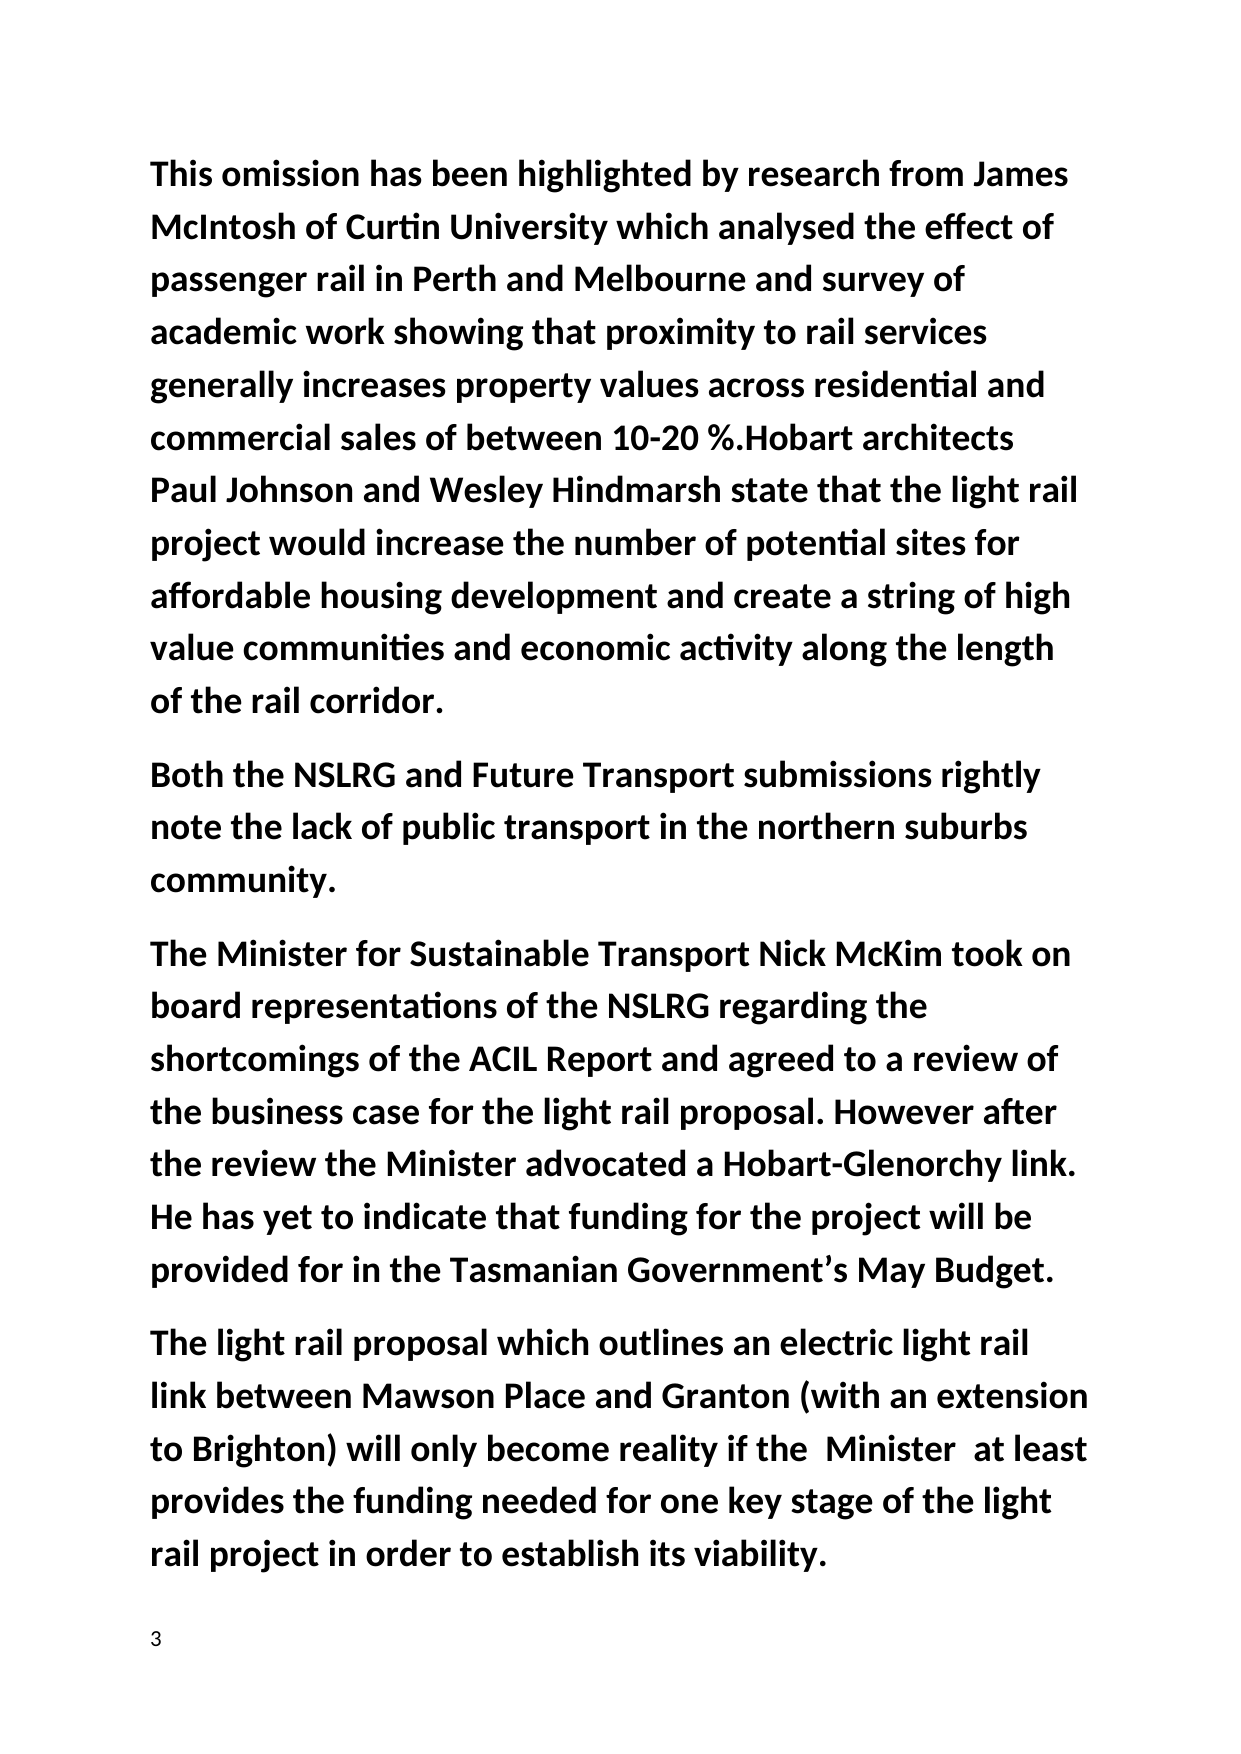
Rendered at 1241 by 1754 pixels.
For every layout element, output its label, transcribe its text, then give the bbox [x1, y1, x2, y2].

text This omission has been highlighted by research from James McIntosh of Curtin University which analysed the effect of passenger rail in Perth and Melbourne and survey of academic work showing that proximity to rail services generally increases property values across residential and commercial sales of between 10-20 %.Hobart architects Paul Johnson and Wesley Hindmarsh state that the light rail project would increase the number of potential sites for affordable housing development and create a string of high value communities and economic activity along the length of the rail corridor. [150, 150, 1090, 723]
text Both the NSLRG and Future Transport submissions rightly note the lack of public transport in the northern suburbs community. [150, 751, 1090, 902]
text The light rail proposal which outlines an electric light rail link between Mawson Place and Granton (with an extension to Brighton) will only become reality if the Minister at least provides the funding needed for one key stage of the light rail project in order to establish its viability. [150, 1319, 1090, 1576]
text The Minister for Sustainable Transport Nick McKim took on board representations of the NSLRG regarding the shortcomings of the ACIL Report and agreed to a review of the business case for the light rail proposal. However after the review the Minister advocated a Hobart-Glenorchy link. He has yet to indicate that funding for the project will be provided for in the Tasmanian Government’s May Budget. [150, 929, 1090, 1292]
